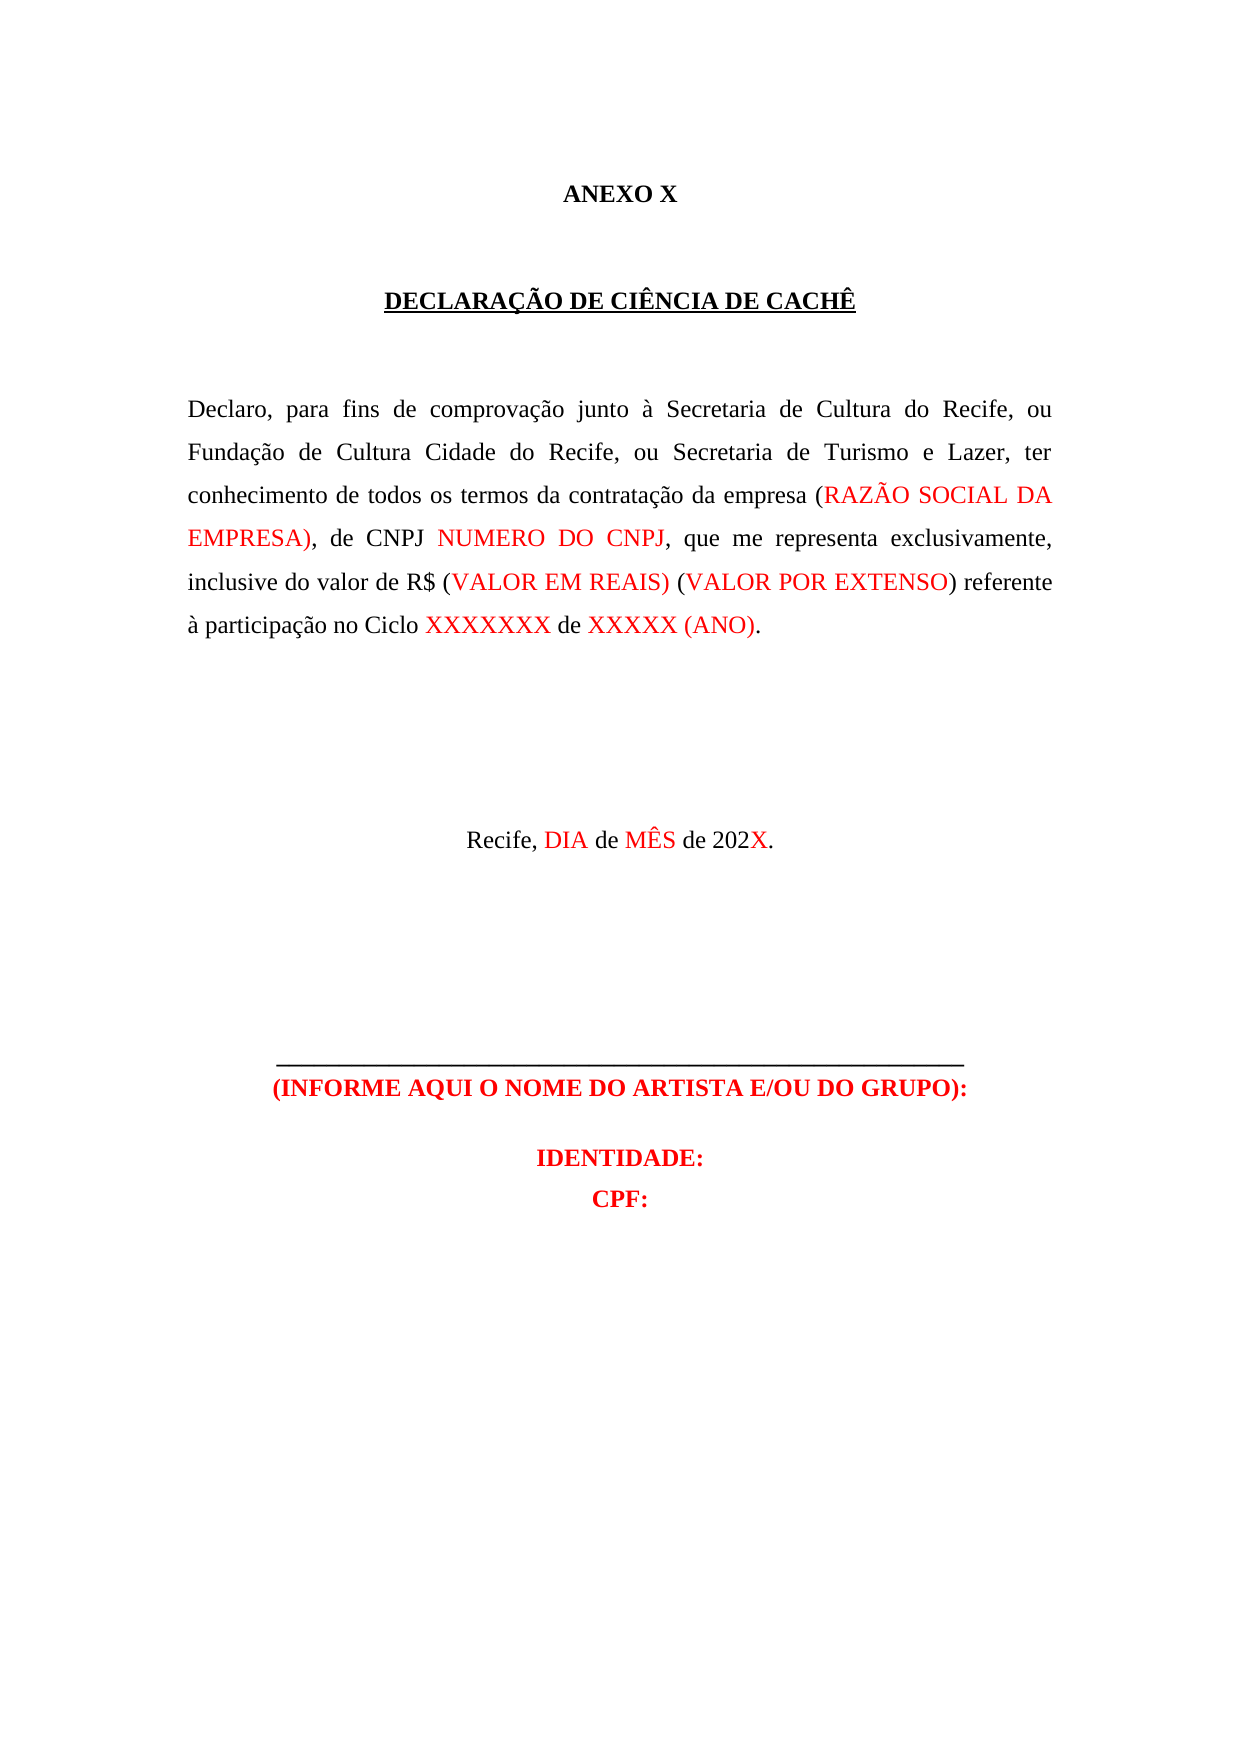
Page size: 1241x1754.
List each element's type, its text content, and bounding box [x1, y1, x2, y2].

text ANEXO X [187, 179, 1053, 207]
text IDENTIDADE: [187, 1143, 1053, 1172]
text Recife, DIA de MÊS de 202X. [187, 825, 1053, 854]
text DECLARAÇÃO DE CIÊNCIA DE CACHÊ [187, 286, 1053, 315]
text CPF: [187, 1184, 1053, 1213]
text _______________________________________________________ [187, 1040, 1053, 1069]
text (INFORME AQUI O NOME DO ARTISTA E/OU DO GRUPO): [187, 1073, 1053, 1102]
text Declaro, para fins de comprovação junto à Secretaria de Cultura do Recife, ou Fundação de Cultura Cidade do Recife, ou Secretaria de Turismo e Lazer, ter conhecimento de todos os termos da contratação da empresa (RAZÃO SOCIAL DA EMPRESA), de CNPJ NUMERO DO CNPJ, que me representa exclusivamente, inclusive do valor de R$ (VALOR EM REAIS) (VALOR POR EXTENSO) referente à participação no Ciclo XXXXXXX de XXXXX (ANO). [187, 394, 1053, 638]
